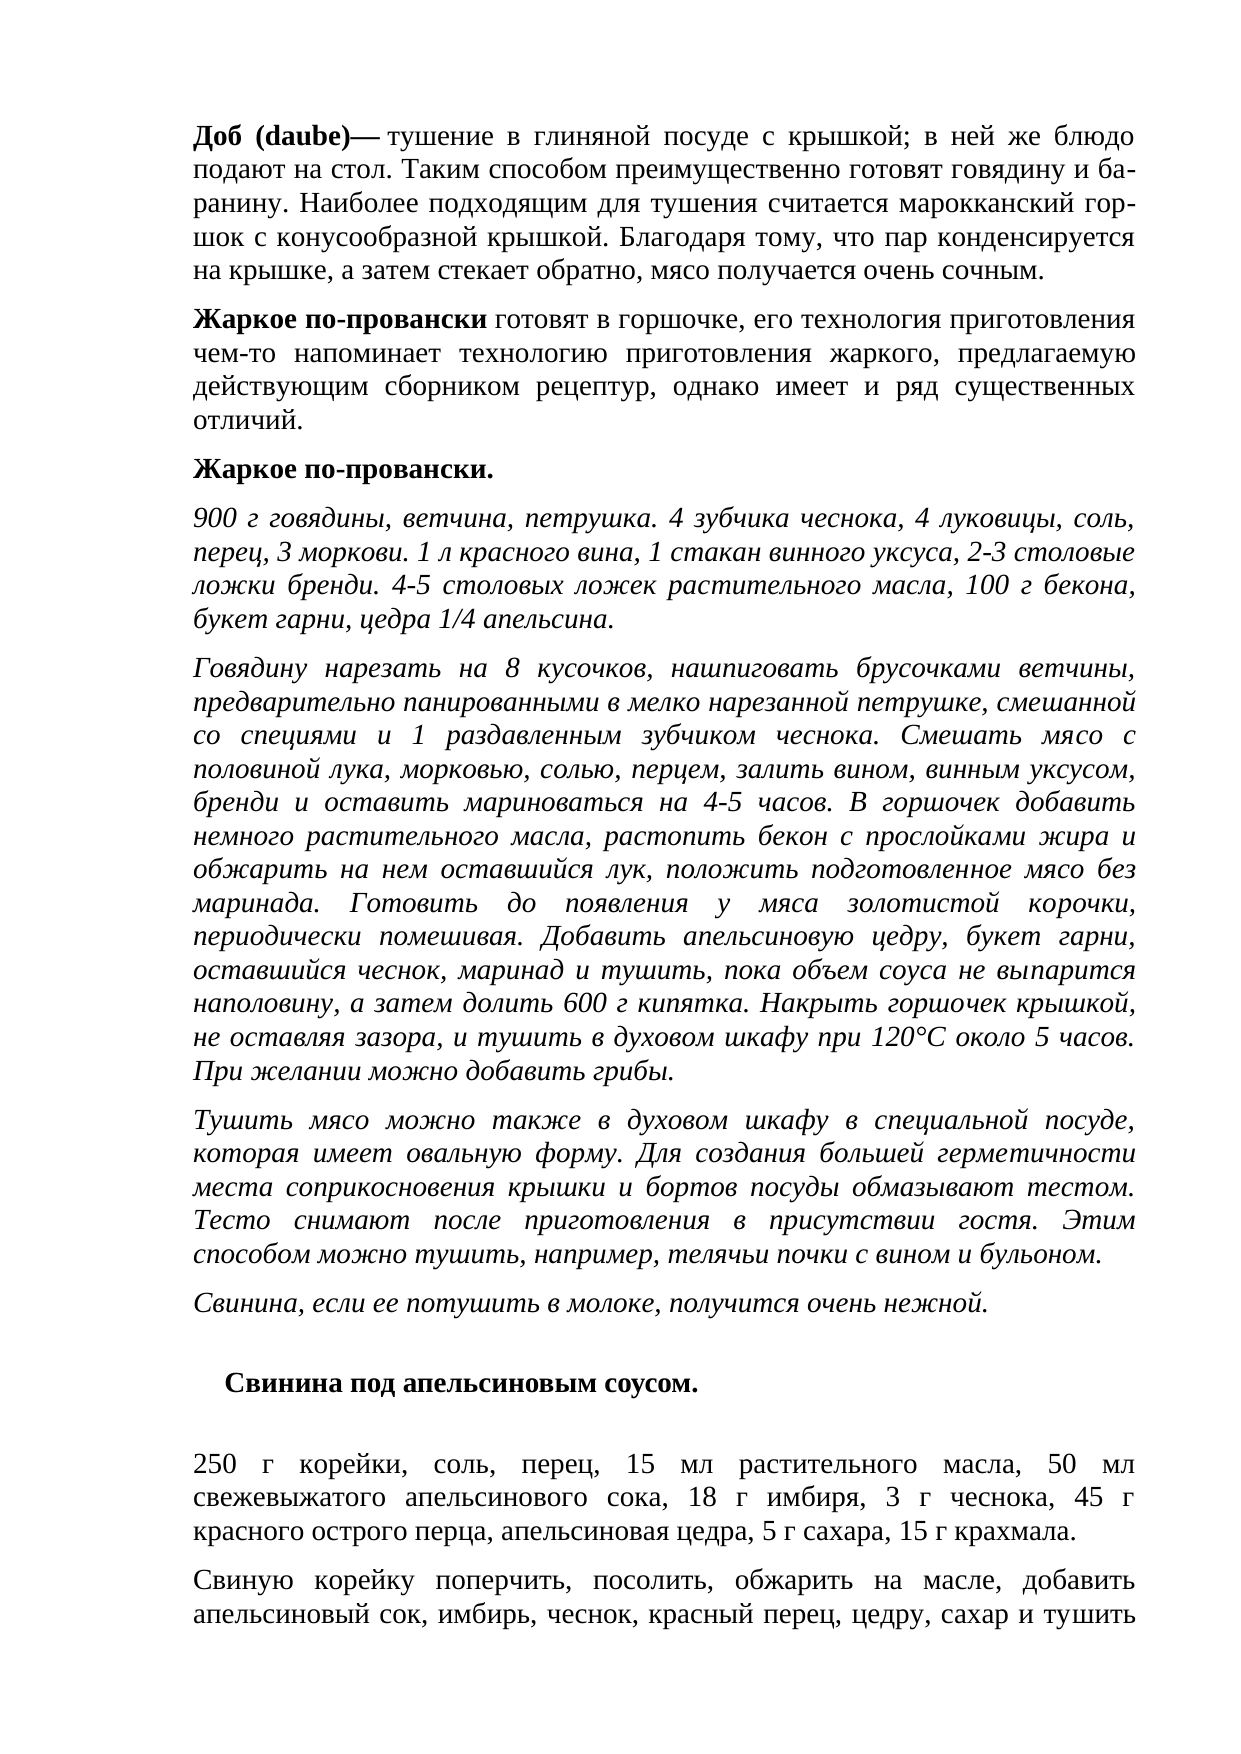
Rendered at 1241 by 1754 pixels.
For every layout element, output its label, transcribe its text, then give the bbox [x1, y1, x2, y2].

subtitle Свинина под апельсиновым соусом. [224, 1366, 1105, 1399]
text Доб (daube)— тушение в глиняной посуде с крышкой; в ней же блюдо подают на стол. Таким способом преимущественно готовят говядину и баранину. Наиболее подходящим для тушения считается марокканский горшок с конусообразной крышкой. Благодаря тому, что пар конденсируется на крышке, а затем стекает обратно, мясо получается очень сочным. [193, 118, 1136, 286]
text 900 г говядины, ветчина, петрушка. 4 зубчика чеснока, 4 луковицы, соль, перец, 3 моркови. 1 л красного вина, 1 стакан винного уксуса, 2-3 столовые ложки бренди. 4-5 столовых ложек растительного масла, 100 г бекона, букет гарни, цедра 1/4 апельсина. [193, 500, 1136, 634]
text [193, 1562, 1136, 1629]
text 250 г корейки, соль, перец, 15 мл растительного масла, 50 мл свежевыжатого апельсинового сока, 18 г имбиря, 3 г чеснока, 45 г красного острого перца, апельсиновая цедра, 5 г сахара, 15 г крахмала. [193, 1446, 1136, 1547]
text Свинина, если ее потушить в молоке, получится очень нежной. [193, 1285, 1136, 1319]
text Тушить мясо можно также в духовом шкафу в специальной посуде, которая имеет овальную форму. Для создания большей герметичности места соприкосновения крышки и бортов посуды обмазывают тестом. Тесто снимают после приготовления в присутствии гостя. Этим способом можно тушить, например, телячьи почки с вином и бульоном. [193, 1102, 1136, 1269]
text Жаркое по-провански. [193, 451, 1136, 485]
text Жаркое по-провански готовят в горшочке, его технология приготовления чем-то напоминает технологию приготовления жаркого, предлагаемую действующим сборником рецептур, однако имеет и ряд существенных отличий. [193, 301, 1136, 436]
text Говядину нарезать на 8 кусочков, нашпиговать брусочками ветчины, предварительно панированными в мелко нарезанной петрушке, смешанной со специями и 1 раздавленным зубчиком чеснока. Смешать мясо с половиной лука, морковью, солью, перцем, залить вином, винным уксусом, бренди и оставить мариноваться на 4-5 часов. В горшочек добавить немного растительного масла, растопить бекон с прослойками жира и обжарить на нем оставшийся лук, положить подготовленное мясо без маринада. Готовить до появления у мяса золотистой корочки, периодически помешивая. Добавить апельсиновую цедру, букет гарни, оставшийся чеснок, маринад и тушить, пока объем соуса не выпарится наполовину, а затем долить 600 г кипятка. Накрыть горшочек крышкой, не оставляя зазора, и тушить в духовом шкафу при 120°С около 5 часов. При желании можно добавить грибы. [193, 650, 1136, 1086]
